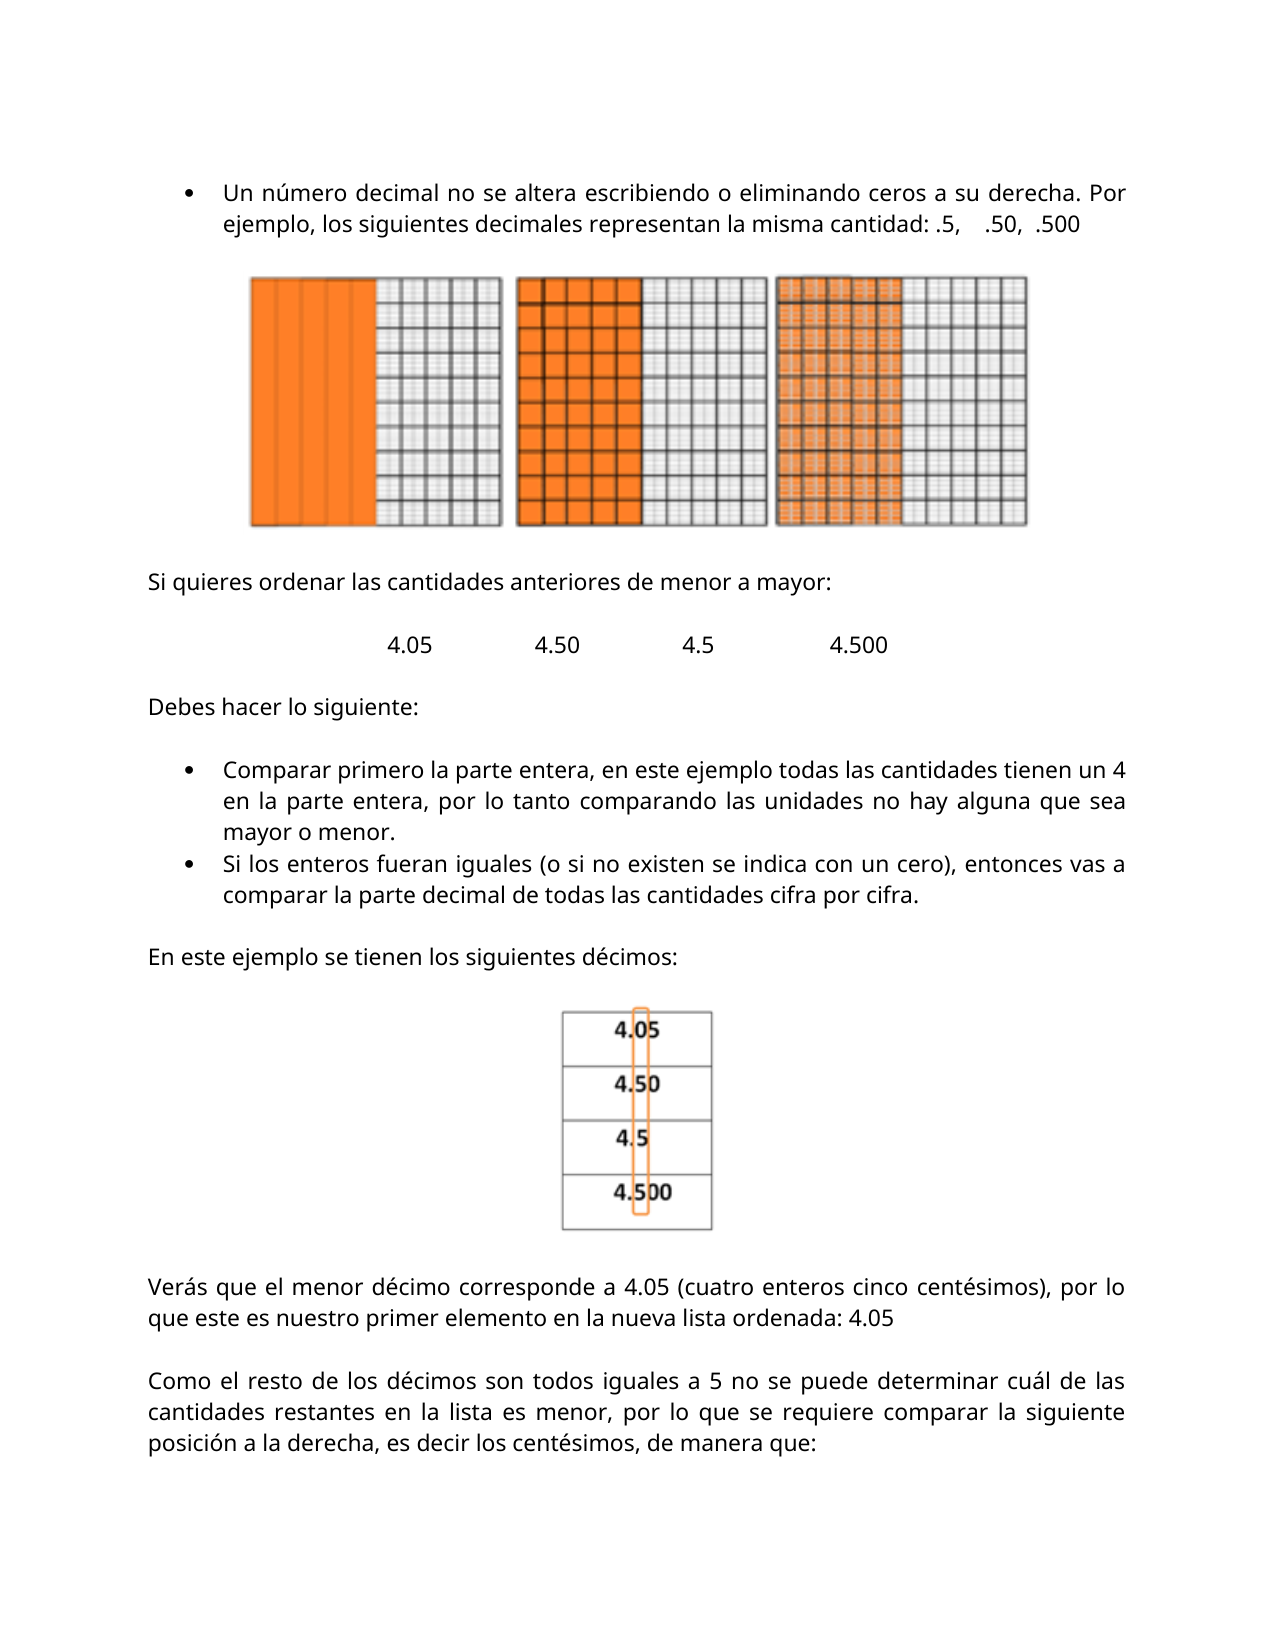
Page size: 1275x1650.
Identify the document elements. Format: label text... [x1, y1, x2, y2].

list Comparar primero la parte entera, en este ejemplo todas las cantidades tienen un 4 en la parte entera, por lo tanto comparando las unidades no hay alguna que sea mayor o menor. [185, 754, 1127, 847]
picture [553, 1003, 722, 1240]
text 4.05 4.50 4.5 4.500 [148, 629, 1127, 660]
picture [242, 271, 1033, 535]
text Como el resto de los décimos son todos iguales a 5 no se puede determinar cuál de las cantidades restantes en la lista es menor, por lo que se requiere comparar la siguiente posición a la derecha, es decir los centésimos, de manera que: [148, 1365, 1127, 1458]
list Si los enteros fueran iguales (o si no existen se indica con un cero), entonces vas a comparar la parte decimal de todas las cantidades cifra por cifra. [185, 847, 1127, 910]
text Debes hacer lo siguiente: [148, 691, 1127, 722]
list Un número decimal no se altera escribiendo o eliminando ceros a su derecha. Por ejemplo, los siguientes decimales representan la misma cantidad: .5, .50, .500 [185, 177, 1127, 240]
text En este ejemplo se tienen los siguientes décimos: [148, 941, 1127, 972]
text Si quieres ordenar las cantidades anteriores de menor a mayor: [148, 566, 1127, 597]
text Verás que el menor décimo corresponde a 4.05 (cuatro enteros cinco centésimos), por lo que este es nuestro primer elemento en la nueva lista ordenada: 4.05 [148, 1271, 1127, 1333]
